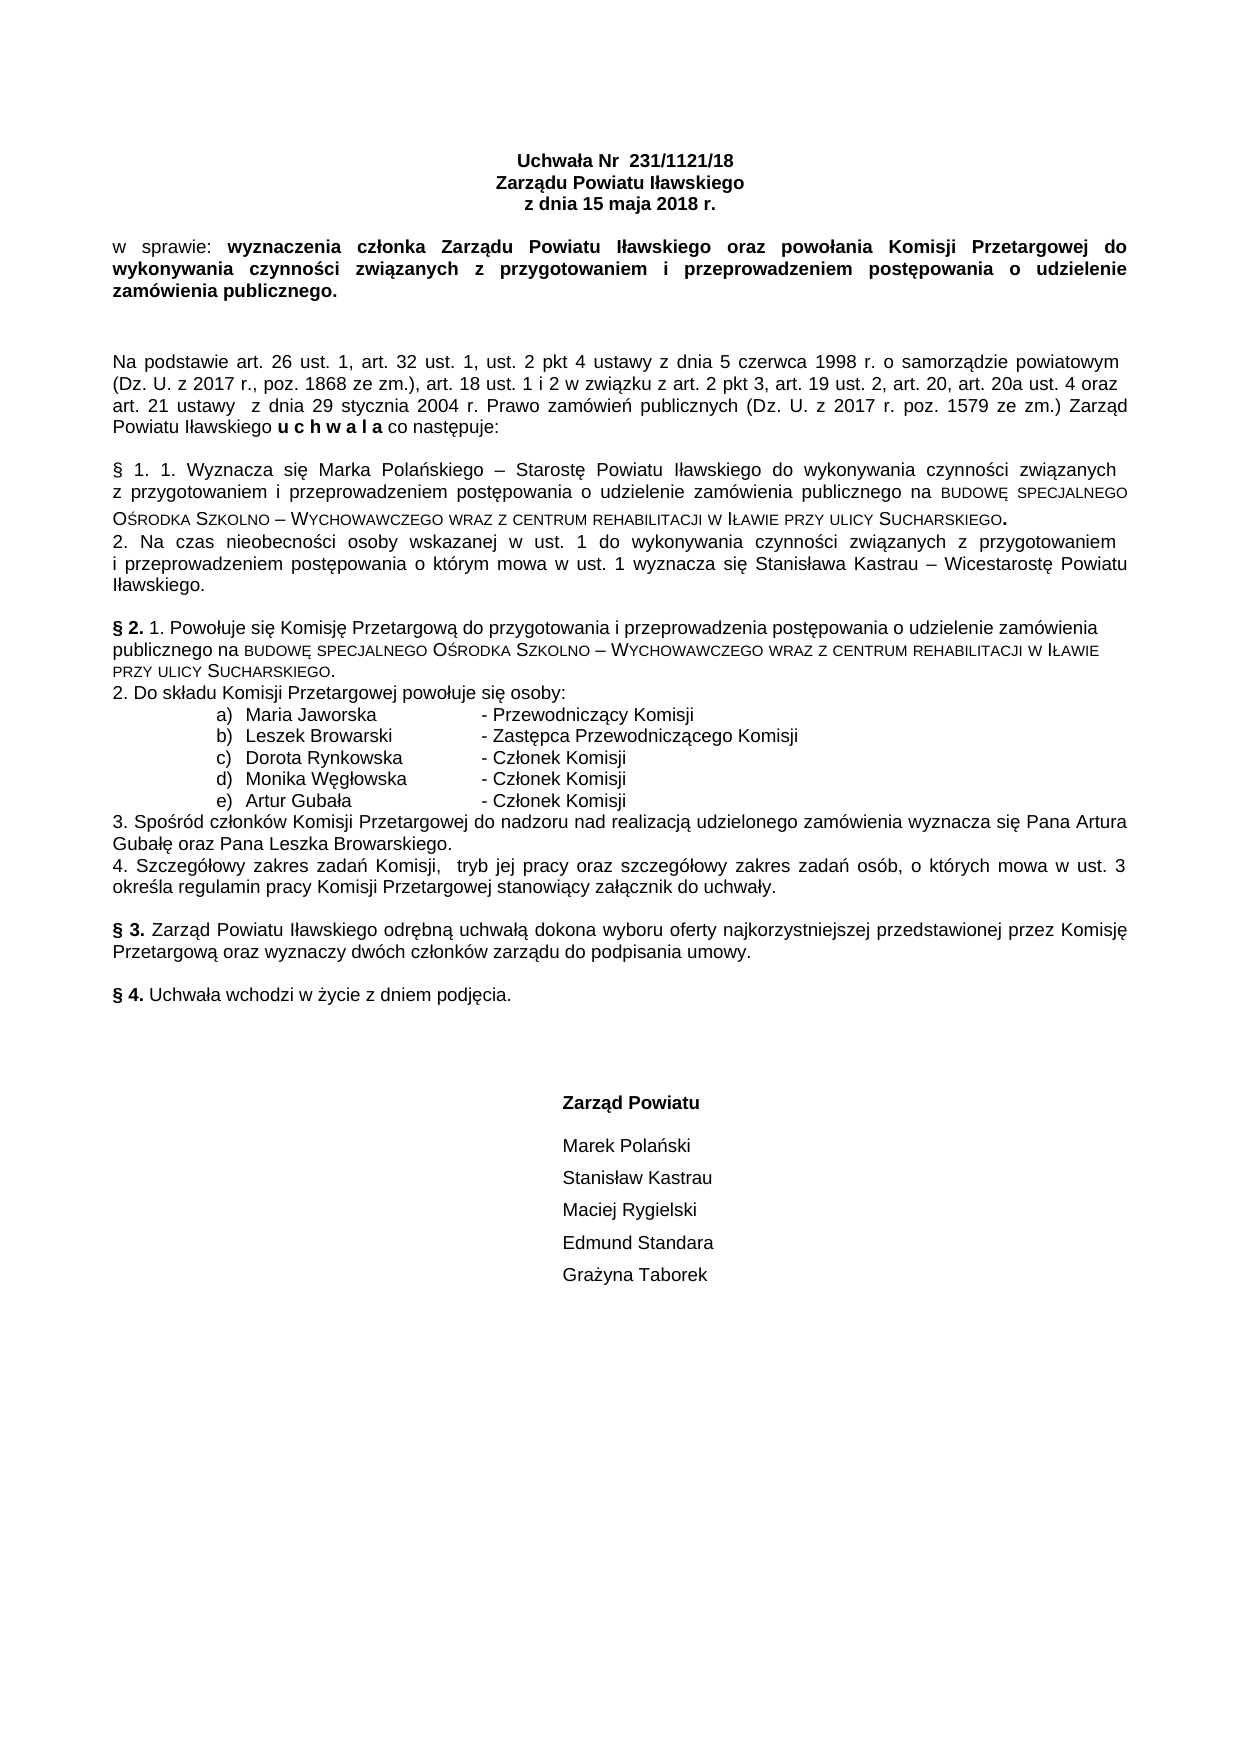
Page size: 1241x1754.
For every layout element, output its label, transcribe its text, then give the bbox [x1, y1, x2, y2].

list Artur Gubała - Członek Komisji [216, 790, 1128, 811]
text Na podstawie art. 26 ust. 1, art. 32 ust. 1, ust. 2 pkt 4 ustawy z dnia 5 czerwca 1998 r. o samorządzie powiatowym (Dz. U. z 2017 r., poz. 1868 ze zm.), art. 18 ust. 1 i 2 w związku z art. 2 pkt 3, art. 19 ust. 2, art. 20, art. 20a ust. 4 oraz art. 21 ustawy z dnia 29 stycznia 2004 r. Prawo zamówień publicznych (Dz. U. z 2017 r. poz. 1579 ze zm.) Zarząd Powiatu Iławskiego u c h w a l a co następuje: [112, 351, 1128, 437]
text Stanisław Kastrau [562, 1167, 1128, 1188]
text 3. Spośród członków Komisji Przetargowej do nadzoru nad realizacją udzielonego zamówienia wyznacza się Pana Artura Gubałę oraz Pana Leszka Browarskiego. [112, 811, 1128, 854]
text Zarządu Powiatu Iławskiego [112, 172, 1128, 193]
text § 3. Zarząd Powiatu Iławskiego odrębną uchwałą dokona wyboru oferty najkorzystniejszej przedstawionej przez Komisję Przetargową oraz wyznaczy dwóch członków zarządu do podpisania umowy. [112, 919, 1128, 962]
list Dorota Rynkowska - Członek Komisji [216, 747, 1128, 768]
text Grażyna Taborek [562, 1264, 1128, 1285]
text z dnia 15 maja 2018 r. [112, 193, 1128, 215]
list Leszek Browarski - Zastępca Przewodniczącego Komisji [216, 725, 1128, 747]
text Uchwała Nr 231/1121/18 [112, 150, 1128, 172]
text 4. Szczegółowy zakres zadań Komisji, tryb jej pracy oraz szczegółowy zakres zadań osób, o których mowa w ust. 3 określa regulamin pracy Komisji Przetargowej stanowiący załącznik do uchwały. [112, 854, 1128, 897]
text § 4. Uchwała wchodzi w życie z dniem podjęcia. [112, 984, 1128, 1005]
list Monika Węgłowska - Członek Komisji [216, 768, 1128, 790]
text § 1. 1. Wyznacza się Marka Polańskiego – Starostę Powiatu Iławskiego do wykonywania czynności związanych z przygotowaniem i przeprowadzeniem postępowania o udzielenie zamówienia publicznego na budowę specjalnego Ośrodka Szkolno – Wychowawczego wraz z centrum rehabilitacji w Iławie przy ulicy Sucharskiego. [112, 459, 1128, 531]
text Zarząd Powiatu [469, 1092, 1128, 1113]
text 2. Do składu Komisji Przetargowej powołuje się osoby: [112, 682, 1128, 703]
text § 2. 1. Powołuje się Komisję Przetargową do przygotowania i przeprowadzenia postępowania o udzielenie zamówienia publicznego na budowę specjalnego Ośrodka Szkolno – Wychowawczego wraz z centrum rehabilitacji w Iławie przy ulicy Sucharskiego. [112, 617, 1128, 682]
text Edmund Standara [562, 1232, 1128, 1253]
text w sprawie: wyznaczenia członka Zarządu Powiatu Iławskiego oraz powołania Komisji Przetargowej do wykonywania czynności związanych z przygotowaniem i przeprowadzeniem postępowania o udzielenie zamówienia publicznego. [112, 236, 1128, 301]
text Maciej Rygielski [562, 1199, 1128, 1221]
text Marek Polański [562, 1135, 1128, 1156]
list Maria Jaworska - Przewodniczący Komisji [216, 703, 1128, 725]
text 2. Na czas nieobecności osoby wskazanej w ust. 1 do wykonywania czynności związanych z przygotowaniem i przeprowadzeniem postępowania o którym mowa w ust. 1 wyznacza się Stanisława Kastrau – Wicestarostę Powiatu Iławskiego. [112, 531, 1128, 596]
